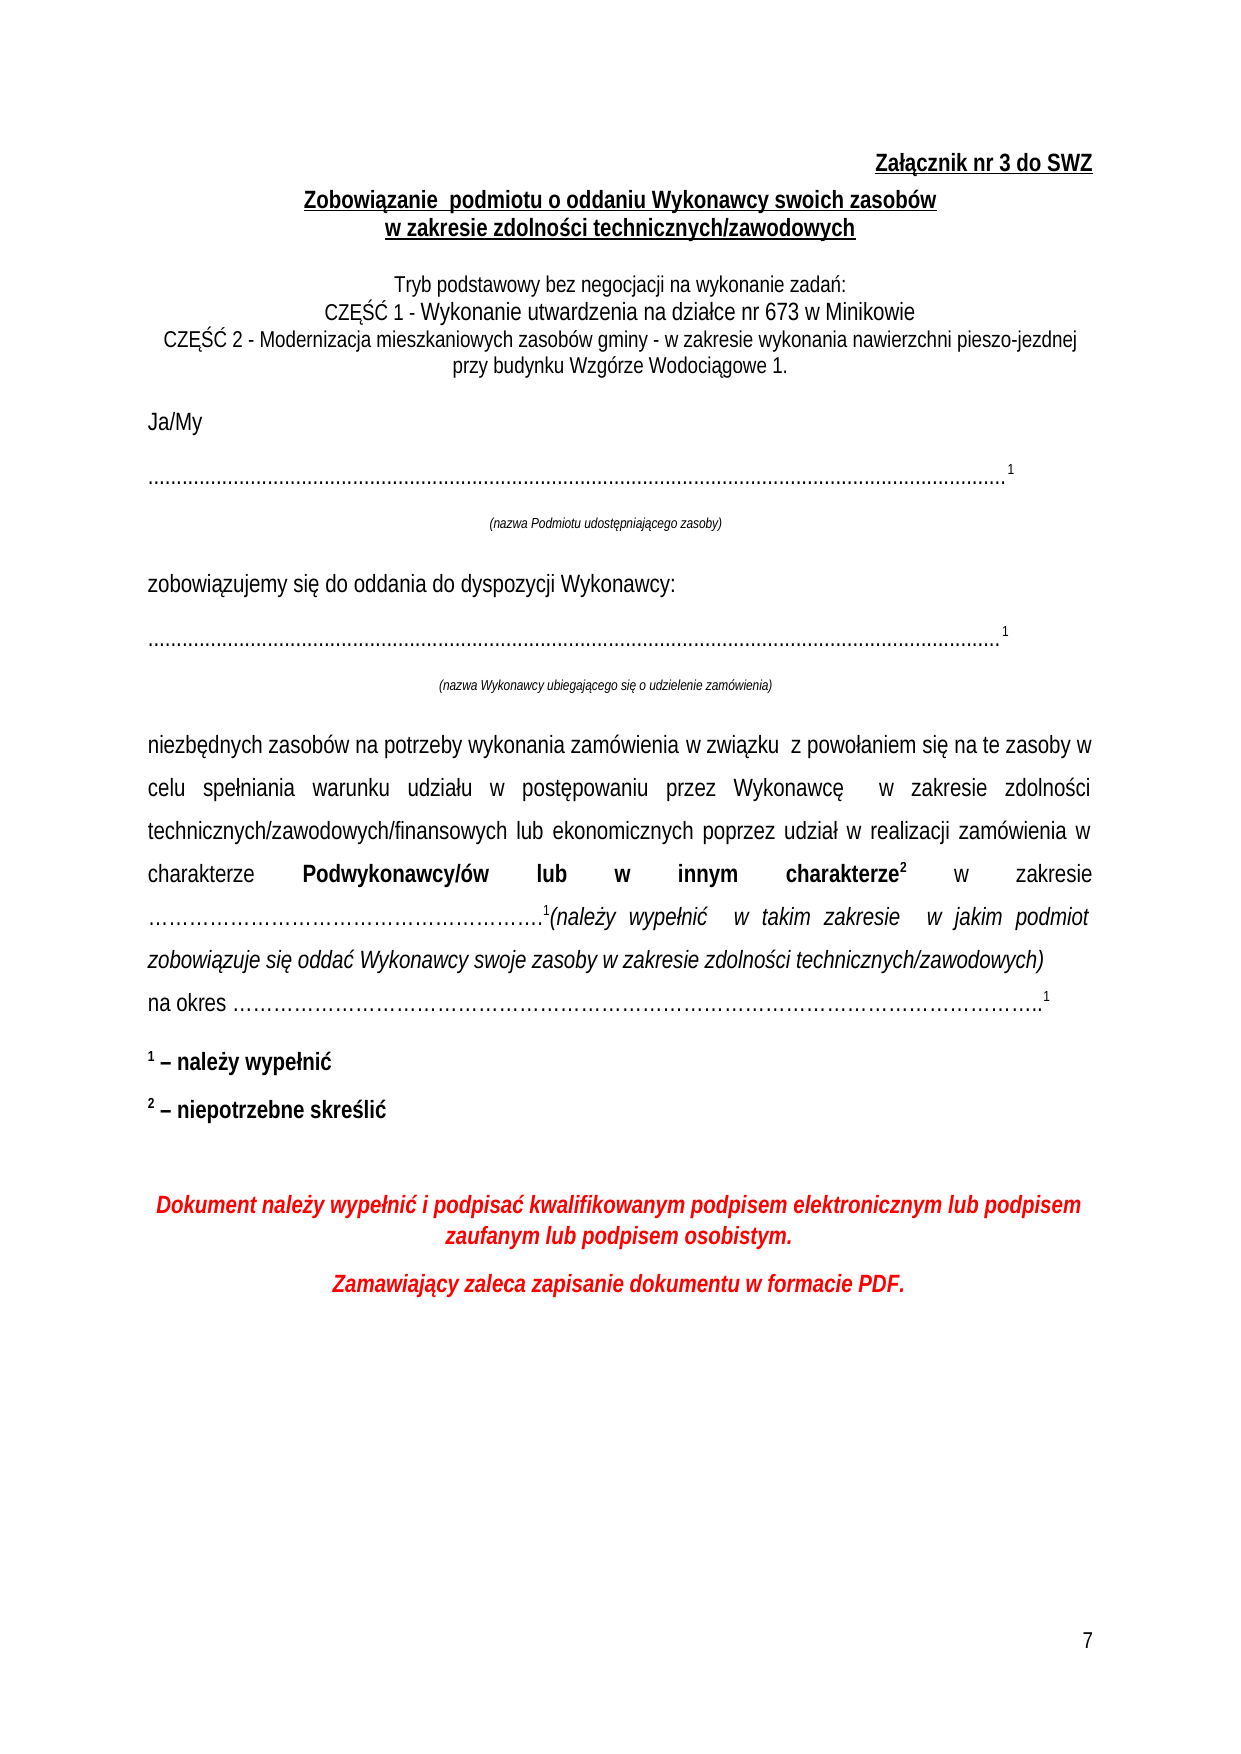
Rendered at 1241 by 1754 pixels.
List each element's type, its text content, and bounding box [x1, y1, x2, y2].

text Zamawiający zaleca zapisanie dokumentu w formacie PDF. [148, 1269, 1093, 1297]
text Tryb podstawowy bez negocjacji na wykonanie zadań: [148, 271, 1093, 297]
text CZĘŚĆ 2 - Modernizacja mieszkaniowych zasobów gminy - w zakresie wykonania nawierzchni pieszo-jezdnej przy budynku Wzgórze Wodociągowe 1. [148, 326, 1093, 378]
text niezbędnych zasobów na potrzeby wykonania zamówienia w związku z powołaniem się na te zasoby w celu spełniania warunku udziału w postępowaniu przez Wykonawcę w zakresie zdolności technicznych/zawodowych/finansowych lub ekonomicznych poprzez udział w realizacji zamówienia w charakterze Podwykonawcy/ów lub w innym charakterze2 w zakresie ………………………………………………….1(należy wypełnić w takim zakresie w jakim podmiot zobowiązuje się oddać Wykonawcy swoje zasoby w zakresie zdolności technicznych/zawodowych) [148, 730, 1093, 973]
text .......................................................................................................................................................1 [148, 461, 1066, 489]
text ......................................................................................................................................................1 [148, 622, 1066, 651]
text (nazwa Podmiotu udostępniającego zasoby) [148, 515, 1066, 543]
text Ja/My [148, 407, 1066, 436]
text 2 – niepotrzebne skreślić [148, 1095, 1093, 1123]
text na okres ………………………………………………………………………………………………………..1 [148, 988, 1093, 1016]
text Dokument należy wypełnić i podpisać kwalifikowanym podpisem elektronicznym lub podpisem zaufanym lub podpisem osobistym. [148, 1190, 1093, 1250]
text Zobowiązanie podmiotu o oddaniu Wykonawcy swoich zasobów [148, 185, 1093, 213]
text w zakresie zdolności technicznych/zawodowych [148, 213, 1093, 242]
text Załącznik nr 3 do SWZ [148, 148, 1093, 176]
text zobowiązujemy się do oddania do dyspozycji Wykonawcy: [148, 569, 1066, 597]
text 1 – należy wypełnić [148, 1047, 1093, 1076]
text CZĘŚĆ 1 - Wykonanie utwardzenia na działce nr 673 w Minikowie [148, 297, 1093, 326]
text (nazwa Wykonawcy ubiegającego się o udzielenie zamówienia) [148, 676, 1066, 705]
